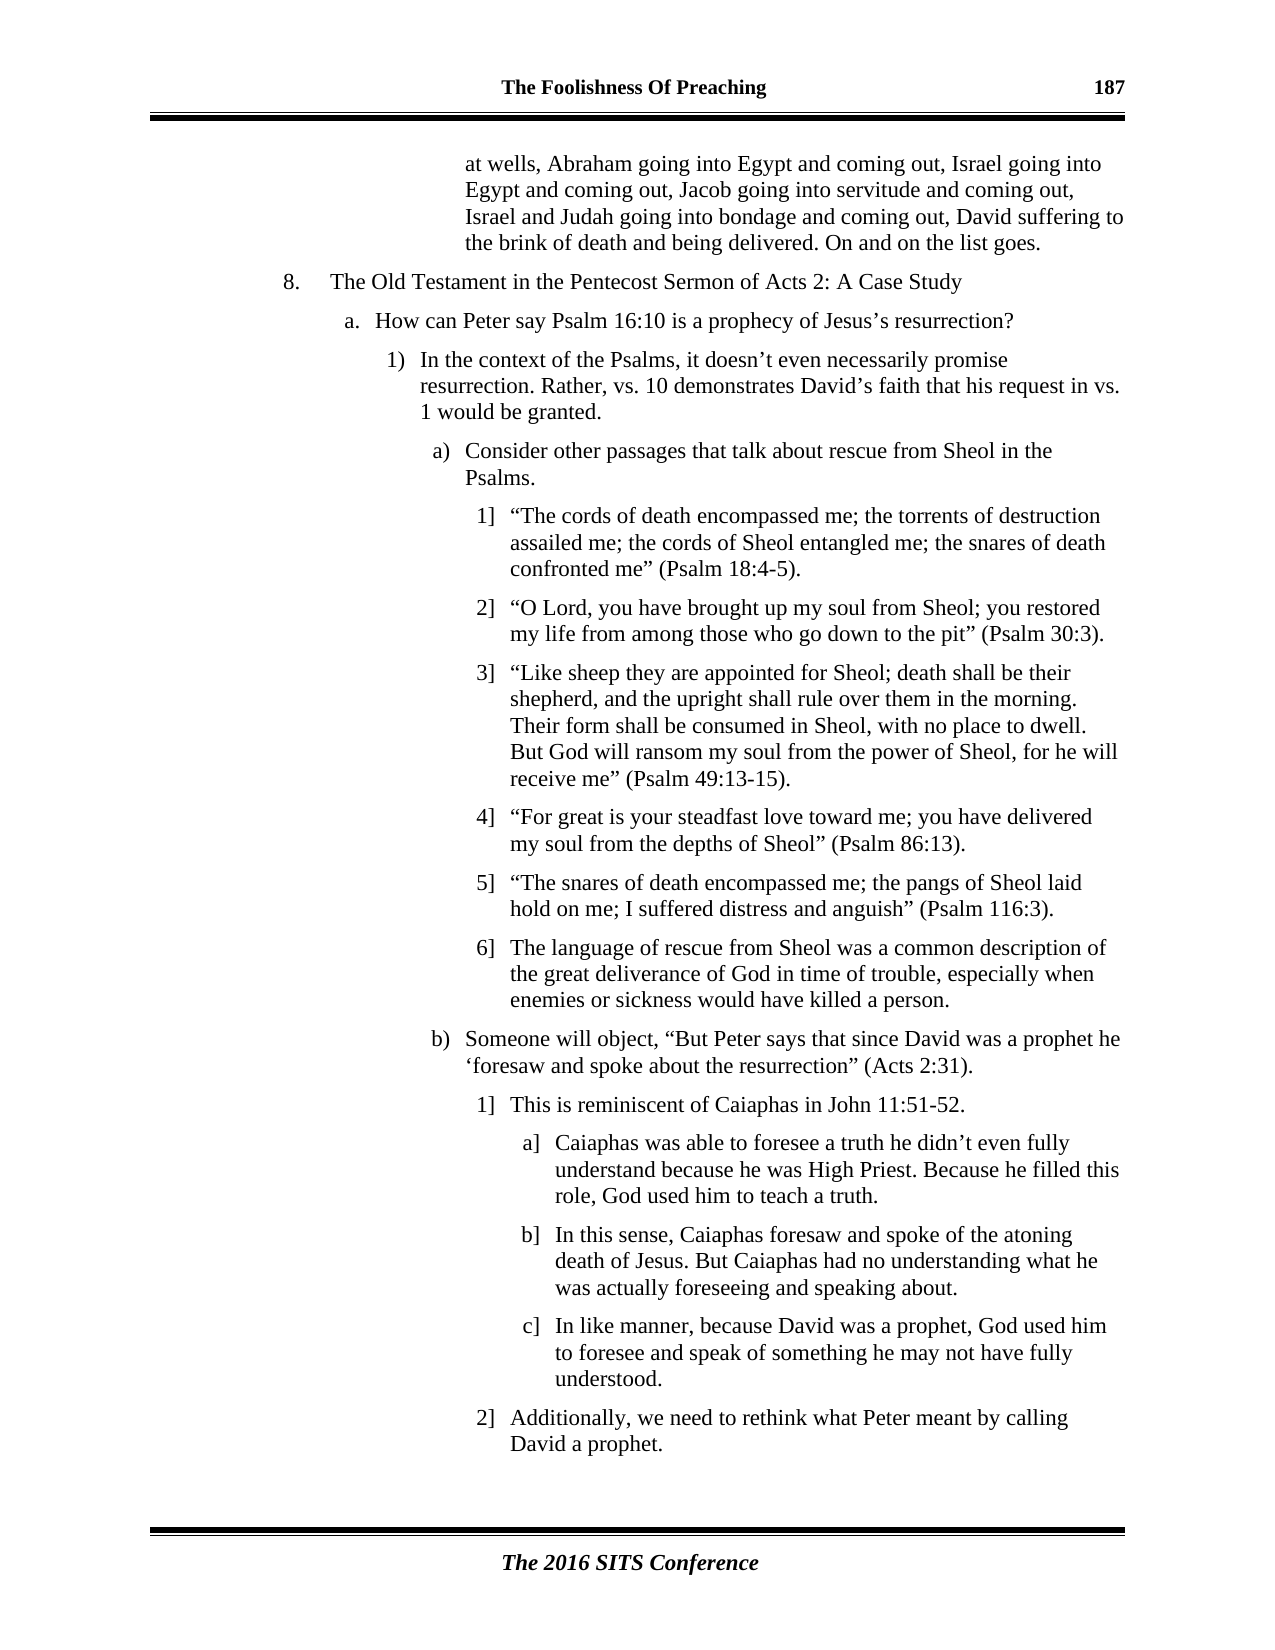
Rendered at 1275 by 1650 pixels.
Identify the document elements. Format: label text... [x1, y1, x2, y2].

list In the context of the Psalms, it doesn’t even necessarily promise resurrection. Rather, vs. 10 demonstrates David’s faith that his request in vs. 1 would be granted. [405, 346, 1125, 425]
list “O Lord, you have brought up my soul from Sheol; you restored my life from among those who go down to the pit” (Psalm 30:3). [495, 594, 1125, 647]
list How can Peter say Psalm 16:10 is a prophecy of Jesus’s resurrection? [360, 307, 1125, 333]
list “Like sheep they are appointed for Sheol; death shall be their shepherd, and the upright shall rule over them in the morning. Their form shall be consumed in Sheol, with no place to dwell. But God will ransom my soul from the power of Sheol, for he will receive me” (Psalm 49:13-15). [495, 659, 1125, 791]
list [450, 150, 1125, 255]
list In like manner, because David was a prophet, God used him to foresee and speak of something he may not have fully understood. [540, 1313, 1125, 1392]
list Caiaphas was able to foresee a truth he didn’t even fully understand because he was High Priest. Because he filled this role, God used him to teach a truth. [540, 1129, 1125, 1208]
list This is reminiscent of Caiaphas in John 11:51-52. [495, 1091, 1125, 1117]
list The Old Testament in the Pentecost Sermon of Acts 2: A Case Study [300, 268, 1125, 294]
list “For great is your steadfast love toward me; you have delivered my soul from the depths of Sheol” (Psalm 86:13). [495, 803, 1125, 856]
list In this sense, Caiaphas foresaw and spoke of the atoning death of Jesus. But Caiaphas had no understanding what he was actually foreseeing and speaking about. [540, 1221, 1125, 1300]
list The language of rescue from Sheol was a common description of the great deliverance of God in time of trouble, especially when enemies or sickness would have killed a person. [495, 934, 1125, 1013]
list “The cords of death encompassed me; the torrents of destruction assailed me; the cords of Sheol entangled me; the snares of death confronted me” (Psalm 18:4-5). [495, 502, 1125, 581]
list “The snares of death encompassed me; the pangs of Sheol laid hold on me; I suffered distress and anguish” (Psalm 116:3). [495, 869, 1125, 921]
list Additionally, we need to rethink what Peter meant by calling David a prophet. [495, 1404, 1125, 1457]
list Consider other passages that talk about rescue from Sheol in the Psalms. [450, 437, 1125, 490]
list Someone will object, “But Peter says that since David was a prophet he ‘foresaw and spoke about the resurrection” (Acts 2:31). [450, 1025, 1125, 1078]
